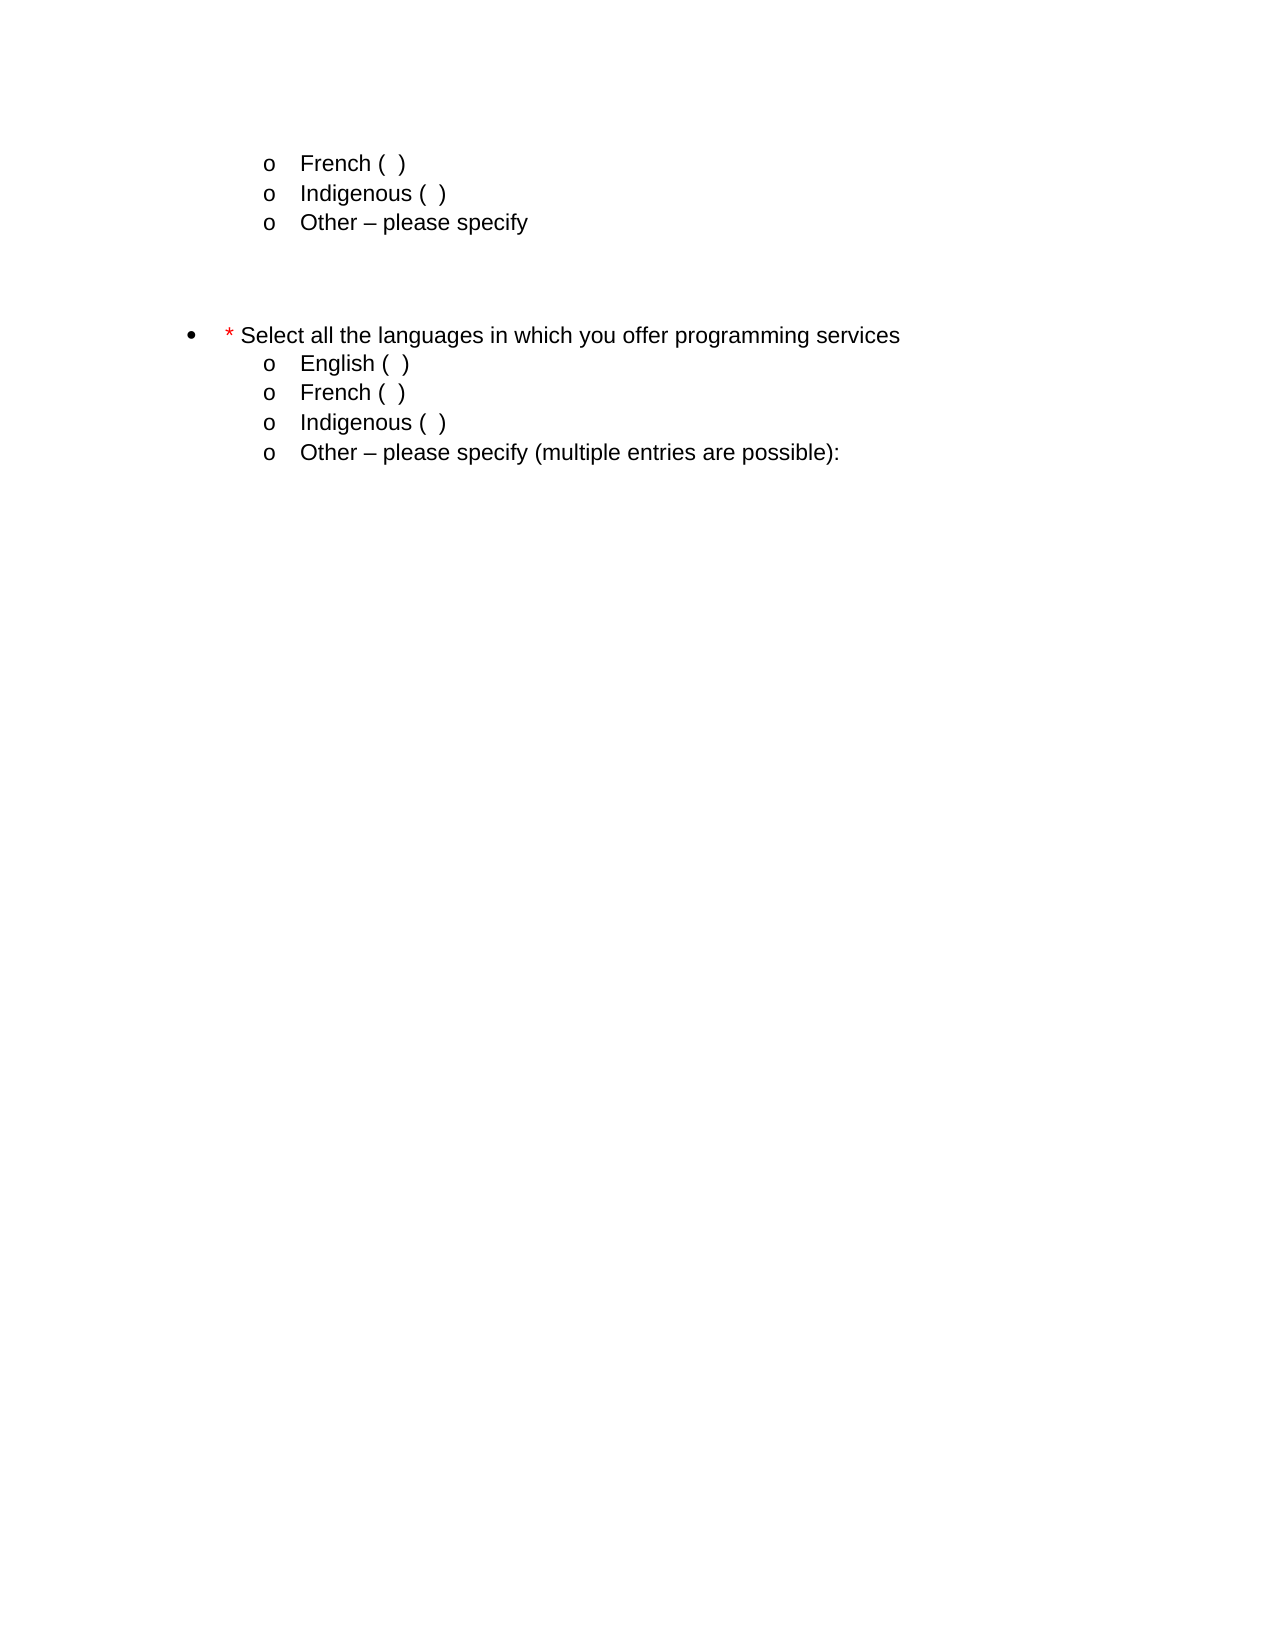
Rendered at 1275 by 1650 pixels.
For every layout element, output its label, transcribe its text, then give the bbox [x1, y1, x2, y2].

list English ( ) [262, 349, 1125, 378]
list Indigenous ( ) [262, 180, 1125, 208]
list Other – please specify (multiple entries are possible): [262, 438, 1125, 467]
list French ( ) [262, 379, 1125, 407]
list Indigenous ( ) [262, 409, 1125, 437]
list French ( ) [262, 150, 1125, 178]
list * Select all the languages in which you offer programming services [187, 322, 1125, 348]
list Other – please specify [262, 209, 1125, 238]
